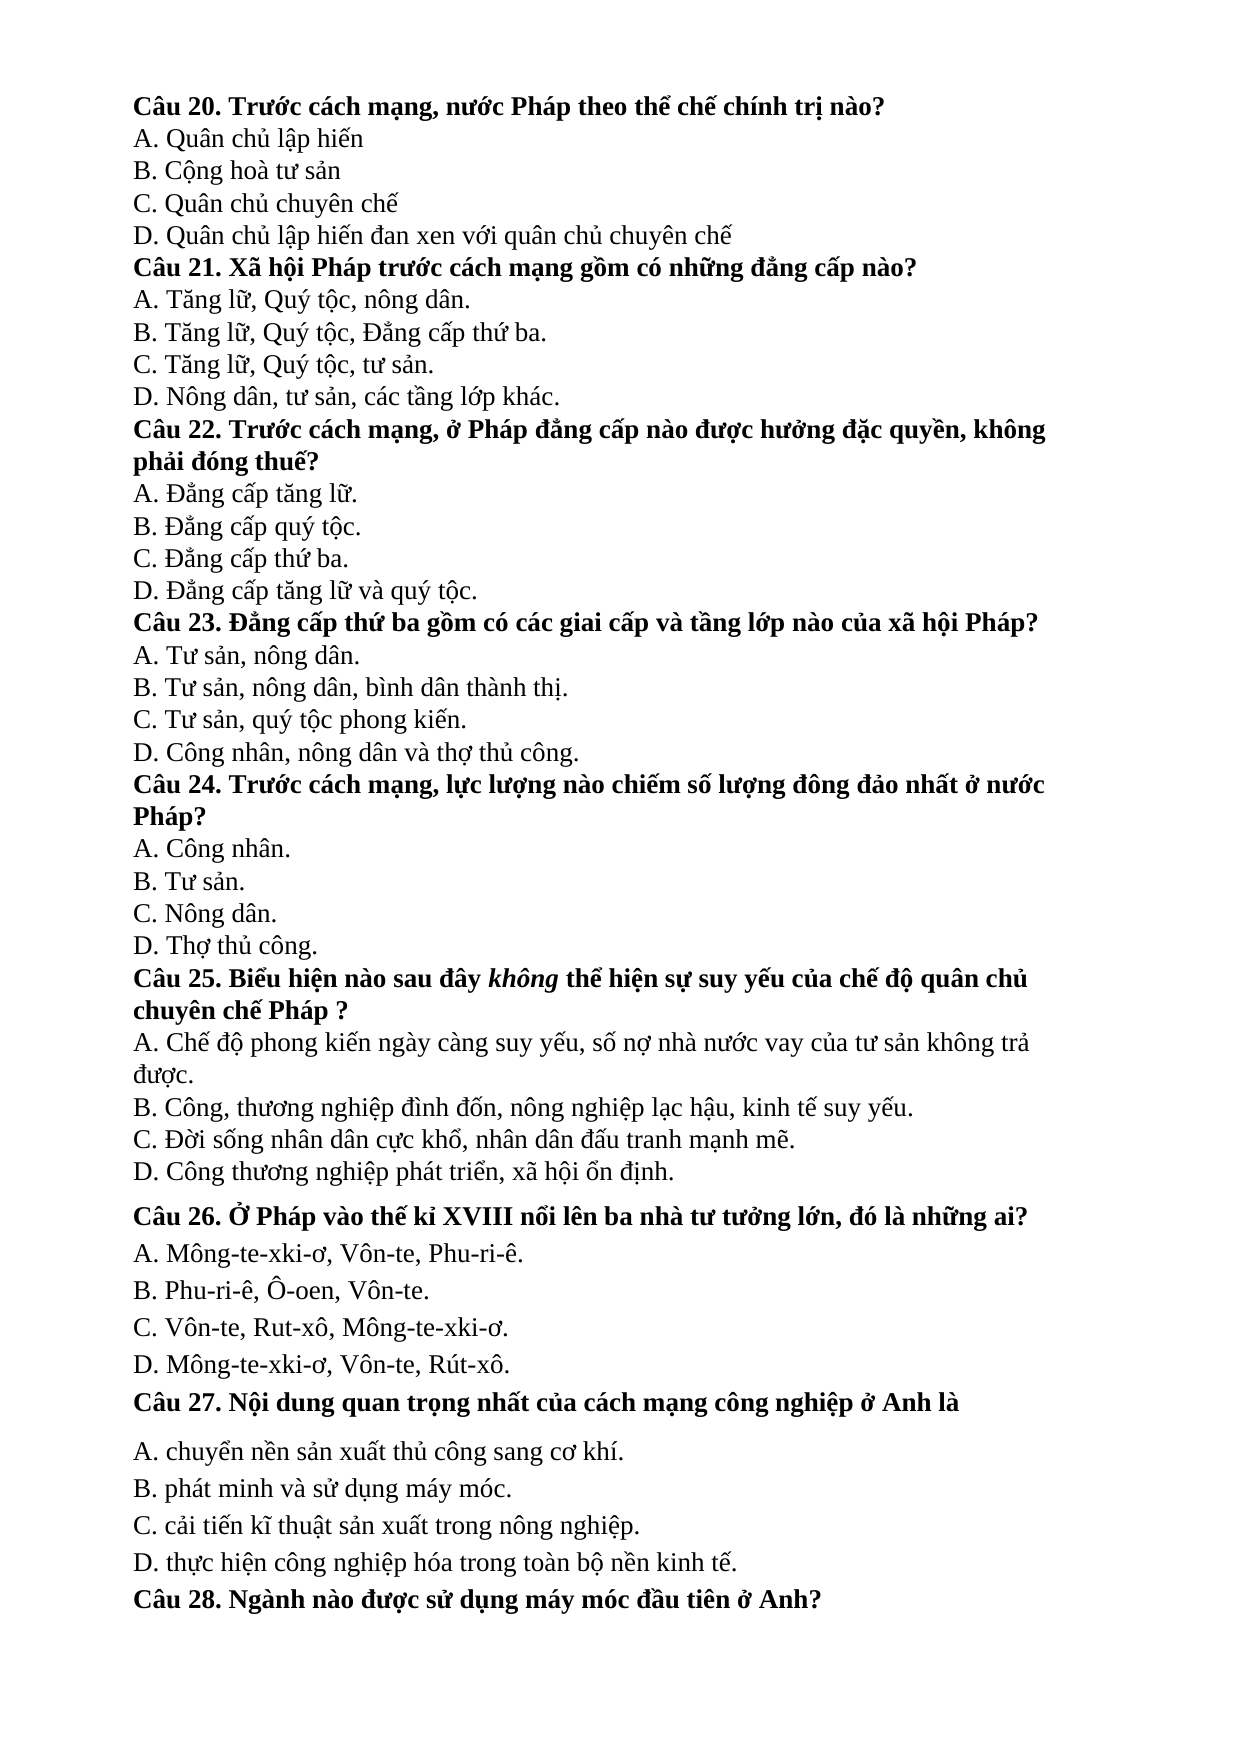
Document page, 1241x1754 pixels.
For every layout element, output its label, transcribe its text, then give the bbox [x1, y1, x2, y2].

text Câu 20. Trước cách mạng, nước Pháp theo thể chế chính trị nào? A. Quân chủ lập hiến B. Cộng hoà tư sản C. Quân chủ chuyên chế D. Quân chủ lập hiến đan xen với quân chủ chuyên chế Câu 21. Xã hội Pháp trước cách mạng gồm có những đẳng cấp nào? A. Tăng lữ, Quý tộc, nông dân. B. Tăng lữ, Quý tộc, Đẳng cấp thứ ba. C. Tăng lữ, Quý tộc, tư sản. D. Nông dân, tư sản, các tầng lớp khác. Câu 22. Trước cách mạng, ở Pháp đẳng cấp nào được hưởng đặc quyền, không phải đóng thuế? A. Đẳng cấp tăng lữ. B. Đẳng cấp quý tộc. C. Đẳng cấp thứ ba. D. Đẳng cấp tăng lữ và quý tộc. Câu 23. Đẳng cấp thứ ba gồm có các giai cấp và tầng lớp nào của xã hội Pháp? A. Tư sản, nông dân. B. Tư sản, nông dân, bình dân thành thị. C. Tư sản, quý tộc phong kiến. D. Công nhân, nông dân và thợ thủ công. Câu 24. Trước cách mạng, lực lượng nào chiếm số lượng đông đảo nhất ở nước Pháp? A. Công nhân. B. Tư sản. C. Nông dân. D. Thợ thủ công. Câu 25. Biểu hiện nào sau đây không thể hiện sự suy yếu của chế độ quân chủ chuyên chế Pháp ? A. Chế độ phong kiến ngày càng suy yếu, số nợ nhà nước vay của tư sản không trả được. B. Công, thương nghiệp đình đốn, nông nghiệp lạc hậu, kinh tế suy yếu. C. Đời sống nhân dân cực khổ, nhân dân đấu tranh mạnh mẽ. D. Công thương nghiệp phát triển, xã hội ổn định. [133, 89, 1063, 1187]
text Câu 26. Ở Pháp vào thế kỉ XVIII nổi lên ba nhà tư tưởng lớn, đó là những ai? A. Mông-te-xki-ơ, Vôn-te, Phu-ri-ê. B. Phu-ri-ê, Ô-oen, Vôn-te. C. Vôn-te, Rut-xô, Mông-te-xki-ơ. D. Mông-te-xki-ơ, Vôn-te, Rút-xô. Câu 27. Nội dung quan trọng nhất của cách mạng công nghiệp ở Anh là [133, 1199, 1063, 1417]
text A. chuyển nền sản xuất thủ công sang cơ khí. B. phát minh và sử dụng máy móc. C. cải tiến kĩ thuật sản xuất trong nông nghiệp. D. thực hiện công nghiệp hóa trong toàn bộ nền kinh tế. Câu 28. Ngành nào được sử dụng máy móc đầu tiên ở Anh? [133, 1434, 1063, 1615]
